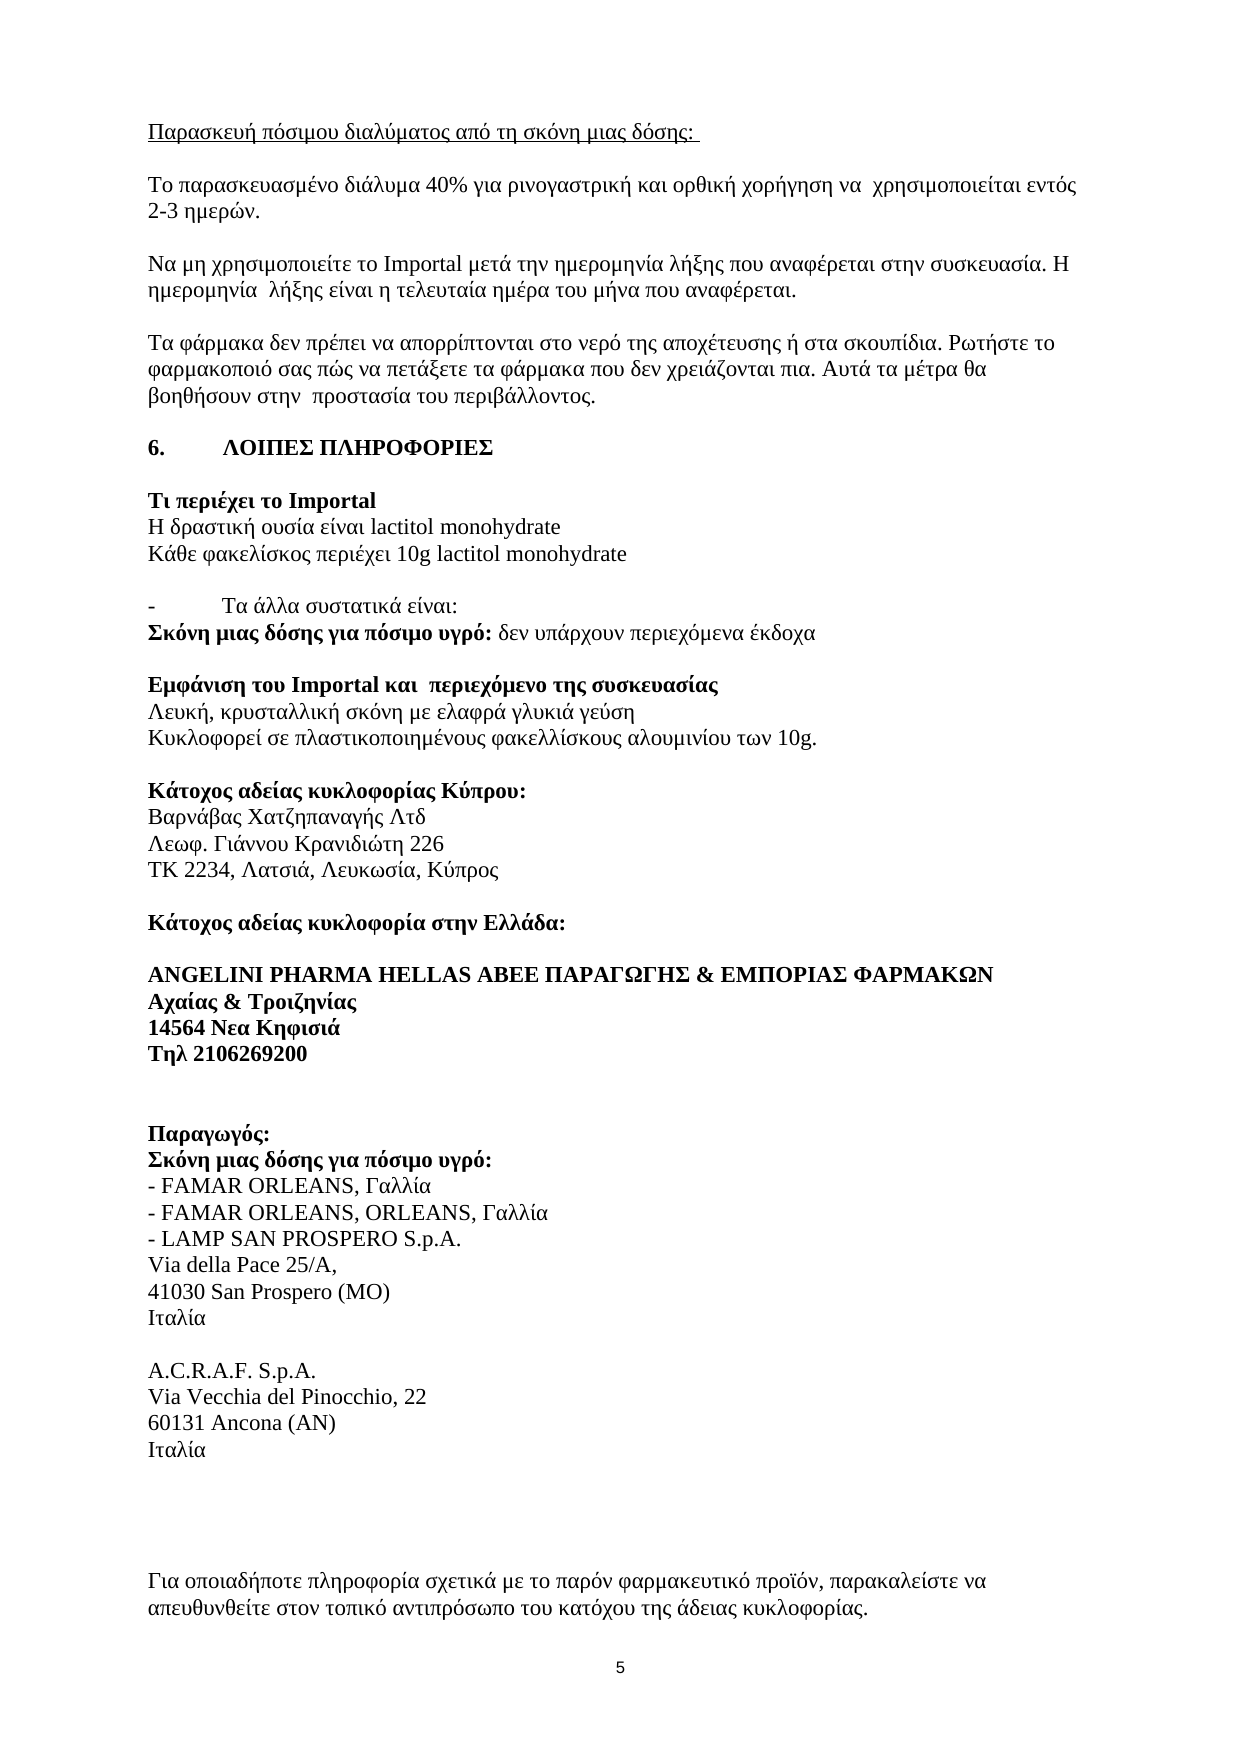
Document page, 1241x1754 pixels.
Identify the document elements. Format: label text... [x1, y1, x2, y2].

text Via della Pace 25/A, [148, 1251, 1092, 1278]
text Να μη χρησιμοποιείτε το Importal μετά την ημερομηνία λήξης που αναφέρεται στην συσκευασία. Η ημερομηνία λήξης είναι η τελευταία ημέρα του μήνα που αναφέρεται. [148, 250, 1092, 303]
text Παρασκευή πόσιμου διαλύματος από τη σκόνη μιας δόσης: [148, 118, 1092, 144]
text Λεωφ. Γιάννου Κρανιδιώτη 226 [148, 830, 1092, 856]
text Κυκλοφορεί σε πλαστικοποιημένους φακελλίσκους αλουμινίου των 10g. [148, 724, 1092, 751]
text Κάτοχος αδείας κυκλοφορία στην Ελλάδα: [148, 909, 1092, 935]
text 60131 Ancona (AN) [148, 1409, 1092, 1436]
text Τηλ 2106269200 [148, 1041, 1092, 1067]
text Ιταλία [148, 1304, 1092, 1330]
list Τα άλλα συστατικά είναι: [148, 592, 1092, 619]
text Παραγωγός: [148, 1119, 1092, 1146]
text Εμφάνιση του Importal και περιεχόμενο της συσκευασίας [148, 672, 1092, 698]
text - FAMAR ORLEANS, Γαλλία [148, 1172, 1092, 1199]
text 14564 Νεα Κηφισιά [148, 1014, 1092, 1041]
text - FAMAR ORLEANS, ORLEANS, Γαλλία [148, 1199, 1092, 1225]
text ΤΚ 2234, Λατσιά, Λευκωσία, Κύπρος [148, 856, 1092, 882]
text Σκόνη μιας δόσης για πόσιμο υγρό: [148, 1146, 1092, 1172]
text Kάτοχος αδείας κυκλοφορίας Κύπρου: [148, 777, 1092, 803]
text Ιταλία [148, 1436, 1092, 1462]
text Βαρνάβας Χατζηπαναγής Λτδ [148, 803, 1092, 830]
text - LAMP SAN PROSPERO S.p.A. [148, 1225, 1092, 1251]
text ANGELINI PHARMA HELLAS ABEE ΠΑΡΑΓΩΓΗΣ & ΕΜΠΟΡΙΑΣ ΦΑΡΜΑΚΩΝ [148, 961, 1092, 988]
text 41030 San Prospero (MO) [148, 1278, 1092, 1304]
text Λευκή, κρυσταλλική σκόνη με ελαφρά γλυκιά γεύση [148, 698, 1092, 724]
text Το παρασκευασμένο διάλυμα 40% για ρινογαστρική και ορθική χορήγηση να χρησιμοποιείται εντός 2-3 ημερών. [148, 171, 1092, 223]
text 6. ΛΟΙΠΕΣ ΠΛΗΡΟΦΟΡΙΕΣ [148, 434, 1092, 461]
text Η δραστική ουσία είναι lactitol monohydrate [148, 513, 1092, 540]
text Αχαίας & Τροιζηνίας [148, 988, 1092, 1014]
text Τα φάρμακα δεν πρέπει να απορρίπτονται στο νερό της αποχέτευσης ή στα σκουπίδια. Ρωτήστε το φαρμακοποιό σας πώς να πετάξετε τα φάρμακα που δεν χρειάζονται πια. Αυτά τα μέτρα θα βοηθήσουν στην προστασία του περιβάλλοντος. [148, 329, 1092, 408]
text Τι περιέχει το Importal [148, 487, 1092, 513]
text Σκόνη μιας δόσης για πόσιμο υγρό: δεν υπάρχουν περιεχόμενα έκδοχα [148, 619, 1092, 645]
text Κάθε φακελίσκος περιέχει 10g lactitol monohydrate [148, 540, 1092, 566]
text Για οποιαδήποτε πληροφορία σχετικά με το παρόν φαρμακευτικό προϊόν, παρακαλείστε να απευθυνθείτε στον τοπικό αντιπρόσωπο του κατόχου της άδειας κυκλοφορίας. [148, 1568, 1092, 1620]
text A.C.R.A.F. S.p.A. [148, 1357, 1092, 1383]
text Via Vecchia del Pinocchio, 22 [148, 1383, 1092, 1409]
